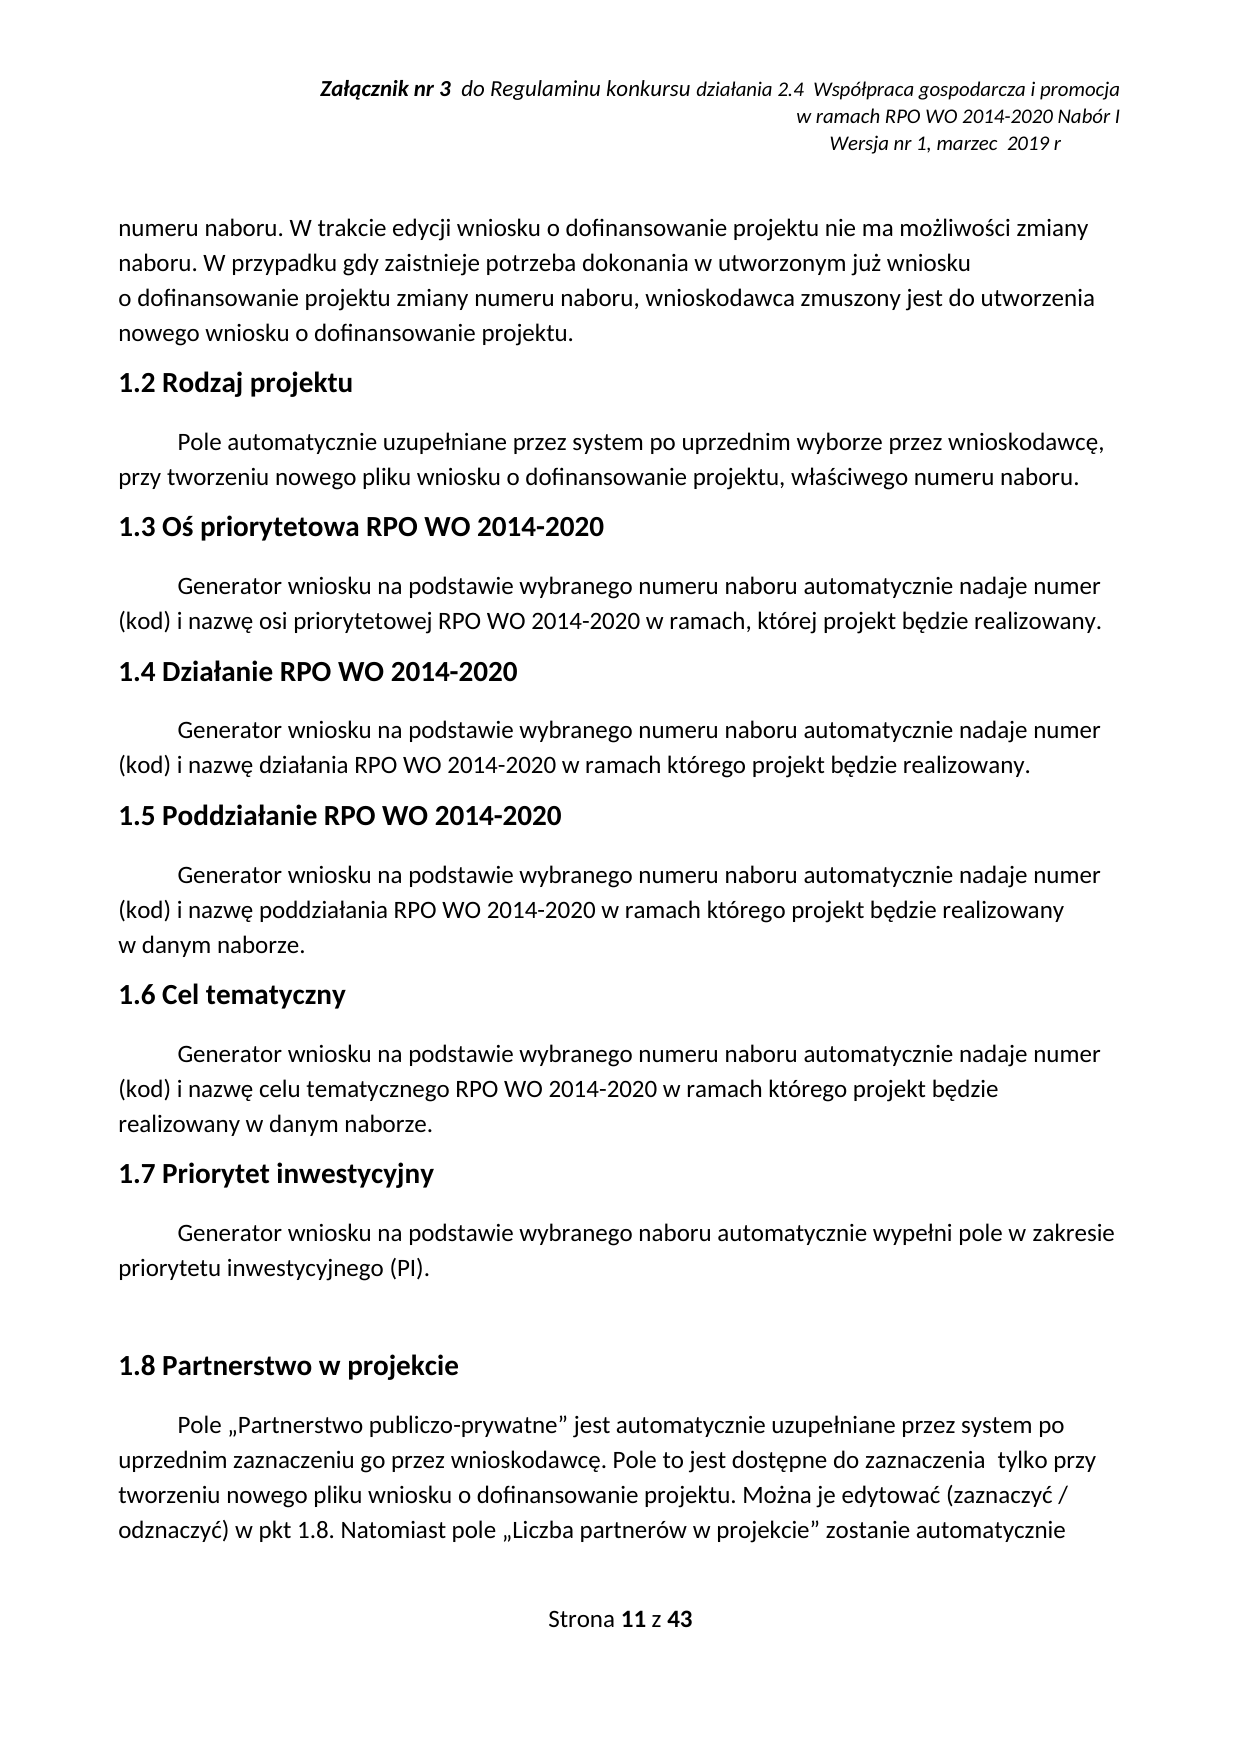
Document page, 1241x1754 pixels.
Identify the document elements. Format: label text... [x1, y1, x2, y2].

text Generator wniosku na podstawie wybranego numeru naboru automatycznie nadaje numer (kod) i nazwę celu tematycznego RPO WO 2014-2020 w ramach którego projekt będzie realizowany w danym naborze. [118, 1038, 1122, 1138]
subtitle 1.5 Poddziałanie RPO WO 2014-2020 [118, 797, 1122, 833]
subtitle 1.4 Działanie RPO WO 2014-2020 [118, 653, 1122, 688]
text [118, 212, 1122, 347]
subtitle 1.6 Cel tematyczny [118, 976, 1122, 1012]
text Generator wniosku na podstawie wybranego naboru automatycznie wypełni pole w zakresie priorytetu inwestycyjnego (PI). [118, 1217, 1122, 1283]
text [118, 1409, 1122, 1544]
text Generator wniosku na podstawie wybranego numeru naboru automatycznie nadaje numer (kod) i nazwę osi priorytetowej RPO WO 2014-2020 w ramach, której projekt będzie realizowany. [118, 570, 1122, 636]
text Generator wniosku na podstawie wybranego numeru naboru automatycznie nadaje numer (kod) i nazwę działania RPO WO 2014-2020 w ramach którego projekt będzie realizowany. [118, 714, 1122, 780]
subtitle 1.8 Partnerstwo w projekcie [118, 1347, 1122, 1383]
subtitle 1.2 Rodzaj projektu [118, 364, 1122, 400]
subtitle 1.3 Oś priorytetowa RPO WO 2014-2020 [118, 508, 1122, 544]
subtitle 1.7 Priorytet inwestycyjny [118, 1156, 1122, 1191]
text Generator wniosku na podstawie wybranego numeru naboru automatycznie nadaje numer (kod) i nazwę poddziałania RPO WO 2014-2020 w ramach którego projekt będzie realizowany w danym naborze. [118, 859, 1122, 959]
text Pole automatycznie uzupełniane przez system po uprzednim wyborze przez wnioskodawcę, przy tworzeniu nowego pliku wniosku o dofinansowanie projektu, właściwego numeru naboru. [118, 426, 1122, 491]
